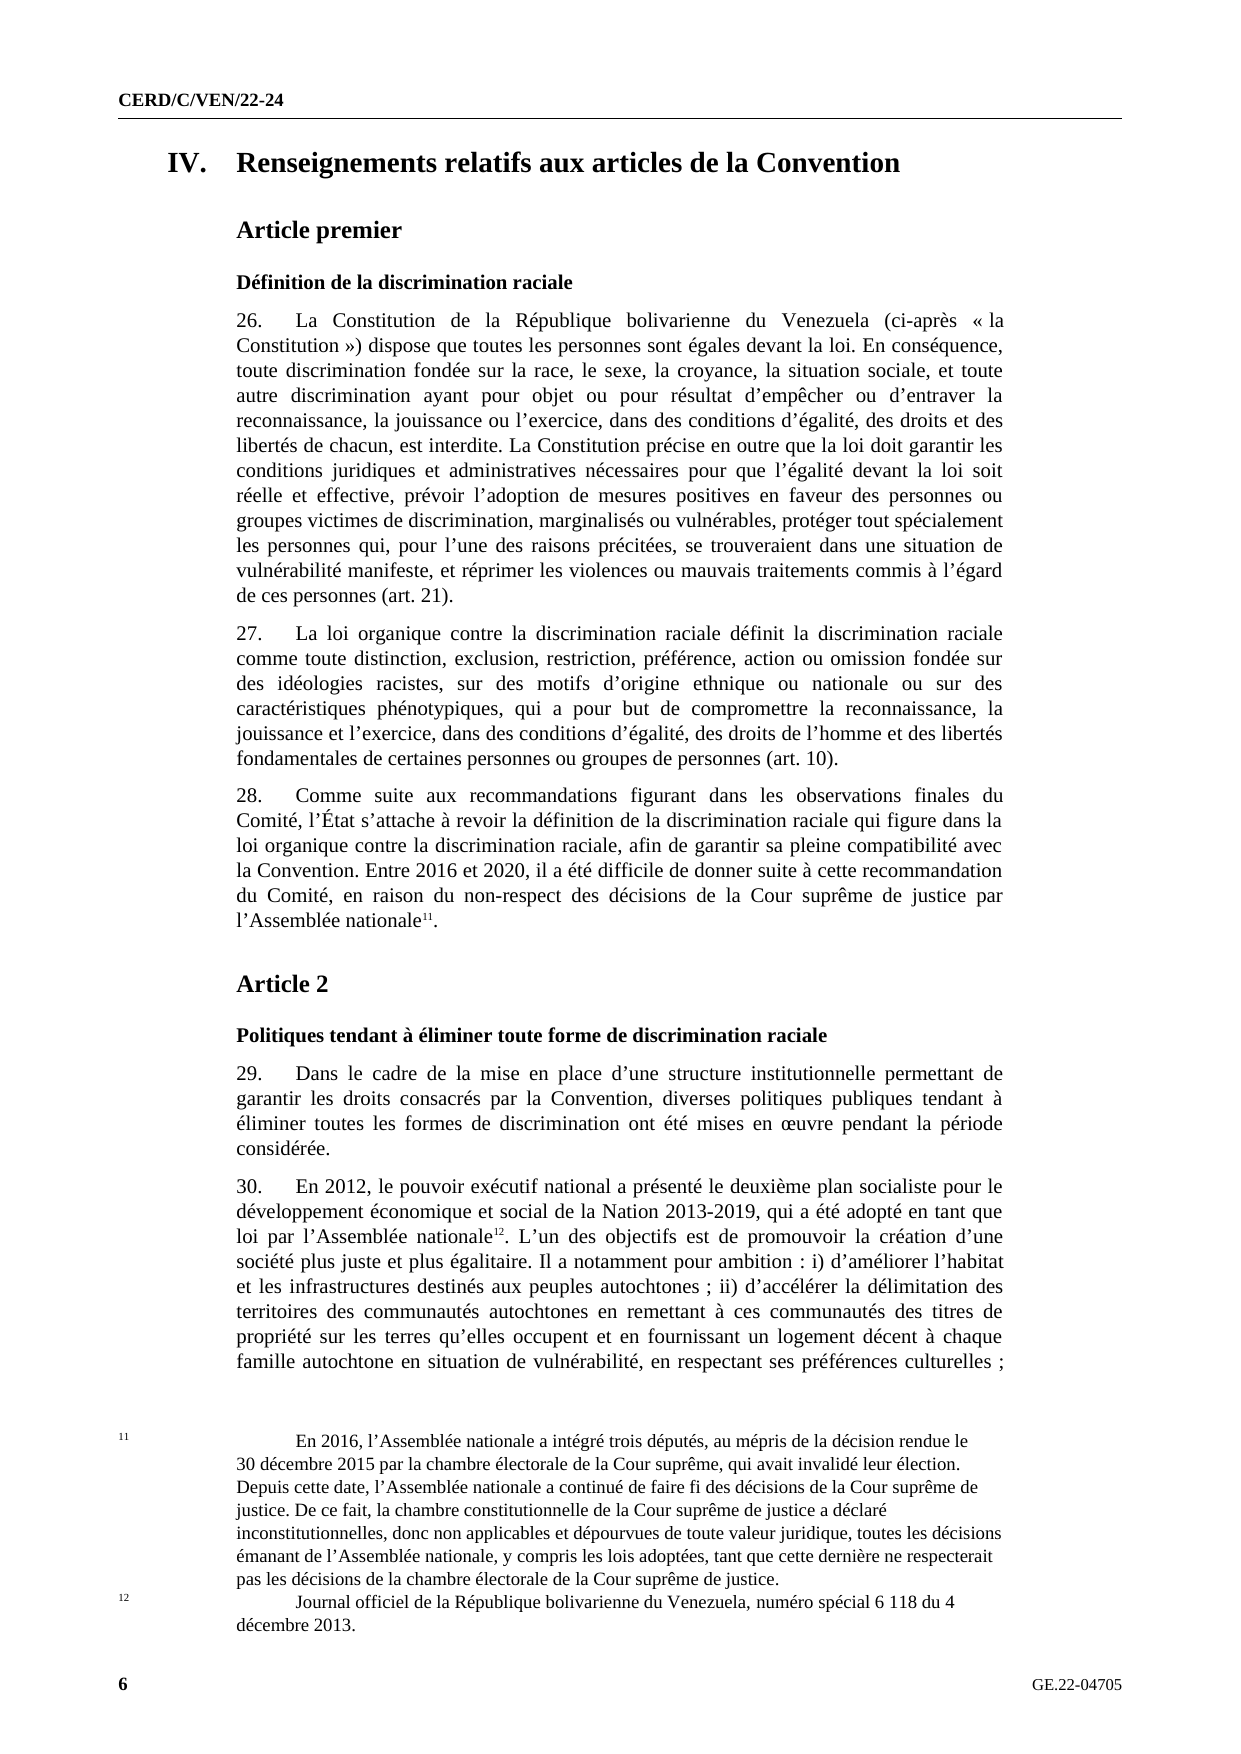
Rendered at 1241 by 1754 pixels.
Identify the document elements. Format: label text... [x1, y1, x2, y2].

text 29. Dans le cadre de la mise en place d’une structure institutionnelle permettant de garantir les droits consacrés par la Convention, diverses politiques publiques tendant à éliminer toutes les formes de discrimination ont été mises en œuvre pendant la période considérée. [236, 1135, 1004, 1160]
text Article 2 [118, 969, 1004, 998]
text 27. La loi organique contre la discrimination raciale définit la discrimination raciale comme toute distinction, exclusion, restriction, préférence, action ou omission fondée sur des idéologies racistes, sur des motifs d’origine ethnique ou nationale ou sur des caractéristiques phénotypiques, qui a pour but de compromettre la reconnaissance, la jouissance et l’exercice, dans des conditions d’égalité, des droits de l’homme et des libertés fondamentales de certaines personnes ou groupes de personnes (art. 10). [236, 619, 1004, 769]
text 29. Dans le cadre de la mise en place d’une structure institutionnelle permettant de garantir les droits consacrés par la Convention, diverses politiques publiques tendant à éliminer toutes les formes de discrimination ont été mises en œuvre pendant la période considérée. [236, 1060, 1004, 1086]
text Article premier [118, 216, 1004, 244]
text 26. La Constitution de la République bolivarienne du Venezuela (ci-après « la Constitution ») dispose que toutes les personnes sont égales devant la loi. En conséquence, toute discrimination fondée sur la race, le sexe, la croyance, la situation sociale, et toute autre discrimination ayant pour objet ou pour résultat d’empêcher ou d’entraver la reconnaissance, la jouissance ou l’exercice, dans des conditions d’égalité, des droits et des libertés de chacun, est interdite. La Constitution précise en outre que la loi doit garantir les conditions juridiques et administratives nécessaires pour que l’égalité devant la loi soit réelle et effective, prévoir l’adoption de mesures positives en faveur des personnes ou groupes victimes de discrimination, marginalisés ou vulnérables, protéger tout spécialement les personnes qui, pour l’une des raisons précitées, se trouveraient dans une situation de vulnérabilité manifeste, et réprimer les violences ou mauvais traitements commis à l’égard de ces personnes (art. 21). [236, 307, 1004, 607]
text Définition de la discrimination raciale [118, 269, 1004, 294]
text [236, 1223, 1004, 1249]
text Politiques tendant à éliminer toute forme de discrimination raciale [118, 1023, 1004, 1048]
text IV. Renseignements relatifs aux articles de la Convention [118, 148, 1004, 179]
